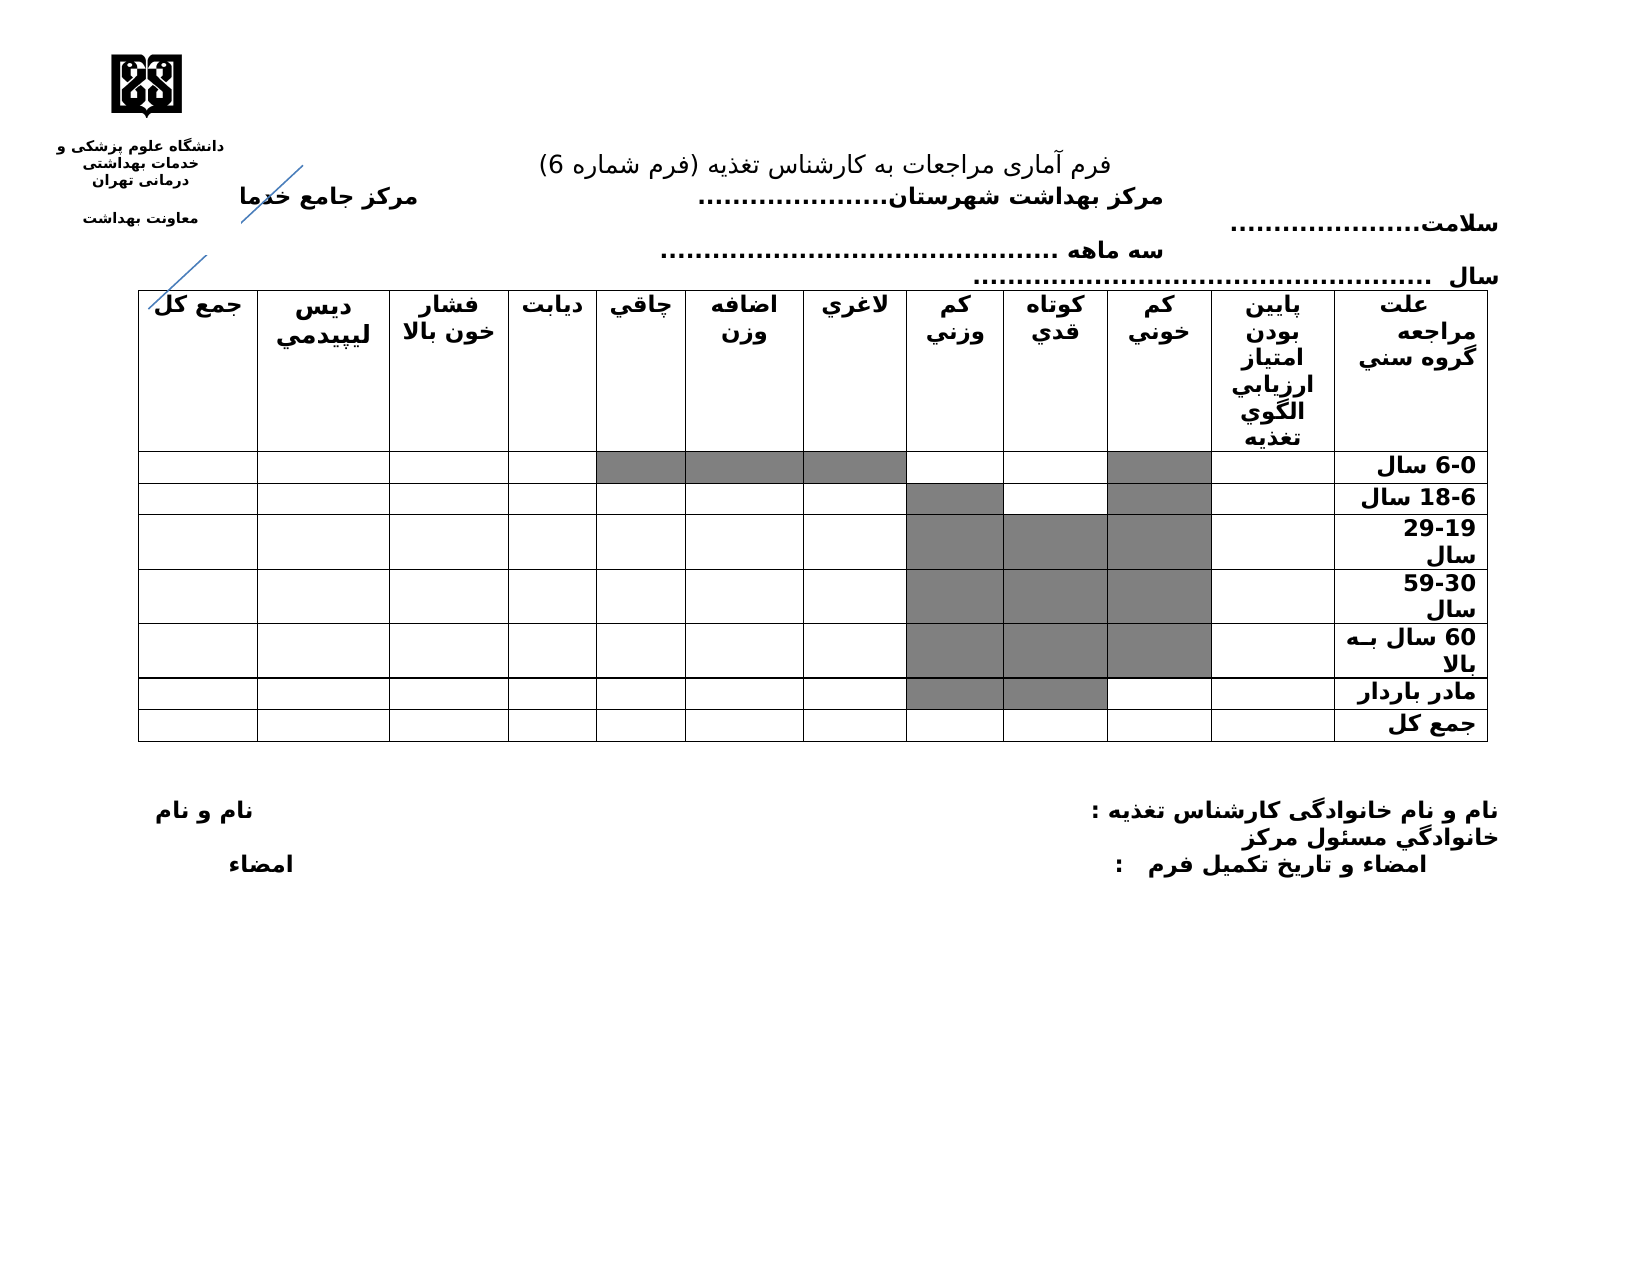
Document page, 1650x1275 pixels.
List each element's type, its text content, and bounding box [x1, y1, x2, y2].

table_header لاغري [804, 291, 906, 451]
table_cell [1212, 624, 1334, 677]
table_cell [390, 570, 508, 623]
table_header كم وزني [907, 291, 1003, 451]
table_cell [509, 452, 596, 483]
table_cell مادر باردار [1335, 679, 1487, 709]
table_cell [1108, 710, 1211, 741]
table_cell 59-30 سال [1335, 570, 1487, 623]
table_cell [1004, 570, 1107, 623]
table_cell [390, 484, 508, 514]
table_cell [1004, 624, 1107, 677]
table_cell [597, 710, 685, 741]
table_cell 18-6 سال [1335, 484, 1487, 514]
table_cell [907, 515, 1003, 569]
table_cell [509, 484, 596, 514]
table_cell [390, 710, 508, 741]
table_cell [804, 515, 906, 569]
table_cell [1108, 570, 1211, 623]
table_cell [804, 570, 906, 623]
table_cell [509, 570, 596, 623]
table_cell [139, 679, 257, 709]
text نام و نام خانوادگی کارشناس تغذیه : نام و نام خانوادگي مسئول مركز [150, 797, 1500, 851]
table_cell 60 سال به بالا [1335, 624, 1487, 677]
table_cell 6-0 سال [1335, 452, 1487, 483]
table_cell [390, 515, 508, 569]
table_cell [804, 679, 906, 709]
table_cell [390, 624, 508, 677]
text امضاء و تاريخ تكميل فرم : امضاء [150, 851, 1500, 877]
table_header كم خوني [1108, 291, 1211, 451]
table_cell [597, 452, 685, 483]
table_cell [1004, 710, 1107, 741]
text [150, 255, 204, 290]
table_cell [1108, 515, 1211, 569]
table_cell [1108, 452, 1211, 483]
table_header علت مراجعه گروه سني [1335, 291, 1487, 451]
table_cell [139, 570, 257, 623]
table_cell [390, 452, 508, 483]
table_cell [509, 515, 596, 569]
table_cell [907, 624, 1003, 677]
table_cell [907, 679, 1003, 709]
table_cell [907, 570, 1003, 623]
table_cell [804, 452, 906, 483]
table_cell [258, 570, 389, 623]
table_cell [686, 515, 803, 569]
table_cell [1212, 570, 1334, 623]
table_header جمع كل [139, 291, 257, 451]
table_cell [804, 624, 906, 677]
table_cell [1212, 710, 1334, 741]
table_cell [139, 710, 257, 741]
table_cell [1004, 452, 1107, 483]
table_cell [1212, 515, 1334, 569]
table_cell [509, 624, 596, 677]
table_cell [686, 570, 803, 623]
table_cell [258, 484, 389, 514]
table_cell [258, 710, 389, 741]
table_cell [907, 452, 1003, 483]
table_header اضافه وزن [686, 291, 803, 451]
table_cell [139, 515, 257, 569]
table_cell [509, 710, 596, 741]
table_cell [597, 624, 685, 677]
table_cell [597, 679, 685, 709]
text مركز بهداشت شهرستان...................... مركز جامع خدمات سلامت...................... [241, 183, 1500, 237]
table_cell [1108, 624, 1211, 677]
table_header چاقي [597, 291, 685, 451]
text فرم آماری مراجعات به كارشناس تغذيه (فرم شماره 6) [241, 150, 1500, 179]
table_cell [597, 484, 685, 514]
table_cell [139, 452, 257, 483]
table_cell [258, 679, 389, 709]
table_cell [907, 710, 1003, 741]
table_cell جمع كل [1335, 710, 1487, 741]
table_header فشار خون بالا [390, 291, 508, 451]
table_cell [686, 452, 803, 483]
table_cell [597, 515, 685, 569]
table_cell [1212, 484, 1334, 514]
table_cell [1004, 484, 1107, 514]
table_cell [390, 679, 508, 709]
table_cell [258, 515, 389, 569]
table_header ديس ليپيدمي [258, 291, 389, 451]
table_cell [139, 624, 257, 677]
text سه ماهه .............................................. سال ..................................................... [172, 237, 1500, 290]
table_cell [686, 679, 803, 709]
table_cell [804, 710, 906, 741]
table_cell [258, 452, 389, 483]
table_cell 29-19 سال [1335, 515, 1487, 569]
table_cell [1108, 484, 1211, 514]
table_cell [1004, 515, 1107, 569]
table_cell [907, 484, 1003, 514]
table_cell [597, 570, 685, 623]
table_cell [258, 624, 389, 677]
table_cell [1212, 452, 1334, 483]
table_cell [509, 679, 596, 709]
table_cell [139, 484, 257, 514]
table_header كوتاه قدي [1004, 291, 1107, 451]
table_cell [1212, 679, 1334, 709]
table_cell [686, 484, 803, 514]
table_cell [1108, 679, 1211, 709]
table_cell [1004, 679, 1107, 709]
table_cell [686, 624, 803, 677]
table_header پايين بودن امتياز ارزيابي الگوي تغذيه [1212, 291, 1334, 451]
table_cell [686, 710, 803, 741]
table_cell [804, 484, 906, 514]
table_header ديابت [509, 291, 596, 451]
